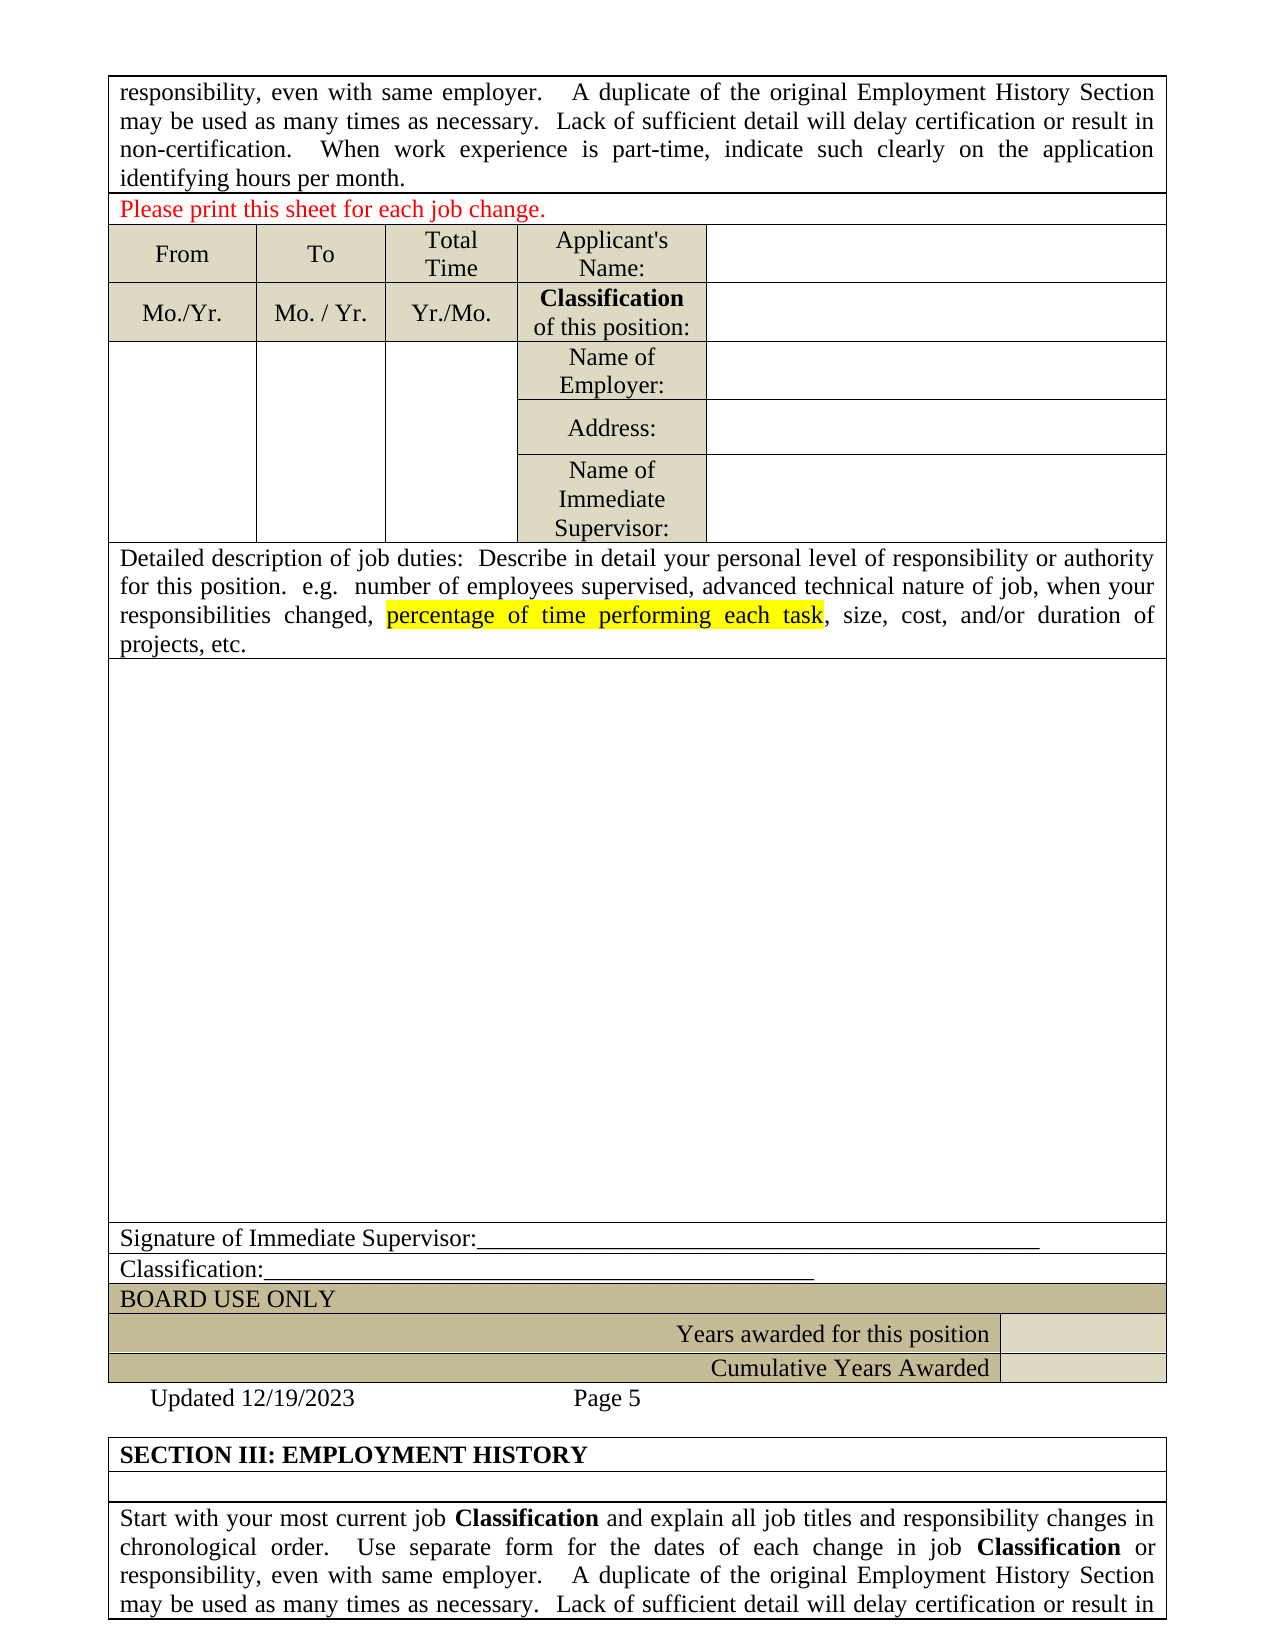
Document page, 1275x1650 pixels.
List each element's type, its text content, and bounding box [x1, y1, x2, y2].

table_cell [1001, 1354, 1166, 1382]
table_cell [707, 225, 1166, 282]
table_cell Cumulative Years Awarded [109, 1354, 1000, 1382]
table_cell Signature of Immediate Supervisor:_____________________________________________ [109, 1223, 1166, 1253]
table_cell To [257, 225, 385, 282]
table_cell Address: [518, 400, 706, 454]
table_cell From [109, 225, 256, 282]
table_cell Years awarded for this position [109, 1314, 1000, 1352]
table_cell [1001, 1314, 1166, 1352]
table_cell [386, 342, 517, 542]
table_cell [109, 1503, 1166, 1618]
table_cell Applicant's Name: [518, 225, 706, 282]
table_cell Total Time [386, 225, 517, 282]
table_cell [707, 342, 1166, 399]
table_cell Name of Immediate Supervisor: [518, 455, 706, 542]
table_cell Classification of this position: [518, 283, 706, 341]
table_cell Mo./Yr. [109, 283, 256, 341]
table_cell [109, 659, 1166, 1222]
table_cell BOARD USE ONLY [109, 1284, 1166, 1313]
table_cell Name of Employer: [518, 342, 706, 399]
table_cell Classification:____________________________________________ [109, 1254, 1166, 1283]
table_cell [109, 1472, 1166, 1501]
table_cell Yr./Mo. [386, 283, 517, 341]
table_cell Please print this sheet for each job change. [109, 194, 1166, 224]
table_cell [109, 77, 1166, 192]
table_cell [707, 283, 1166, 341]
table_header SECTION III: EMPLOYMENT HISTORY [109, 1438, 1166, 1471]
table_cell Detailed description of job duties: Describe in detail your personal level of responsibility or authority for this position. e.g. number of employees supervised, advanced technical nature of job, when your responsibilities changed, percentage of time performing each task, size, cost, and/or duration of projects, etc. [109, 543, 1166, 658]
table_cell [109, 342, 256, 542]
table_cell [707, 400, 1166, 454]
table_cell Mo. / Yr. [257, 283, 385, 341]
table_cell [707, 455, 1166, 542]
text Updated 12/19/2023 Page 5 [150, 1383, 1125, 1412]
table_cell [257, 342, 385, 542]
